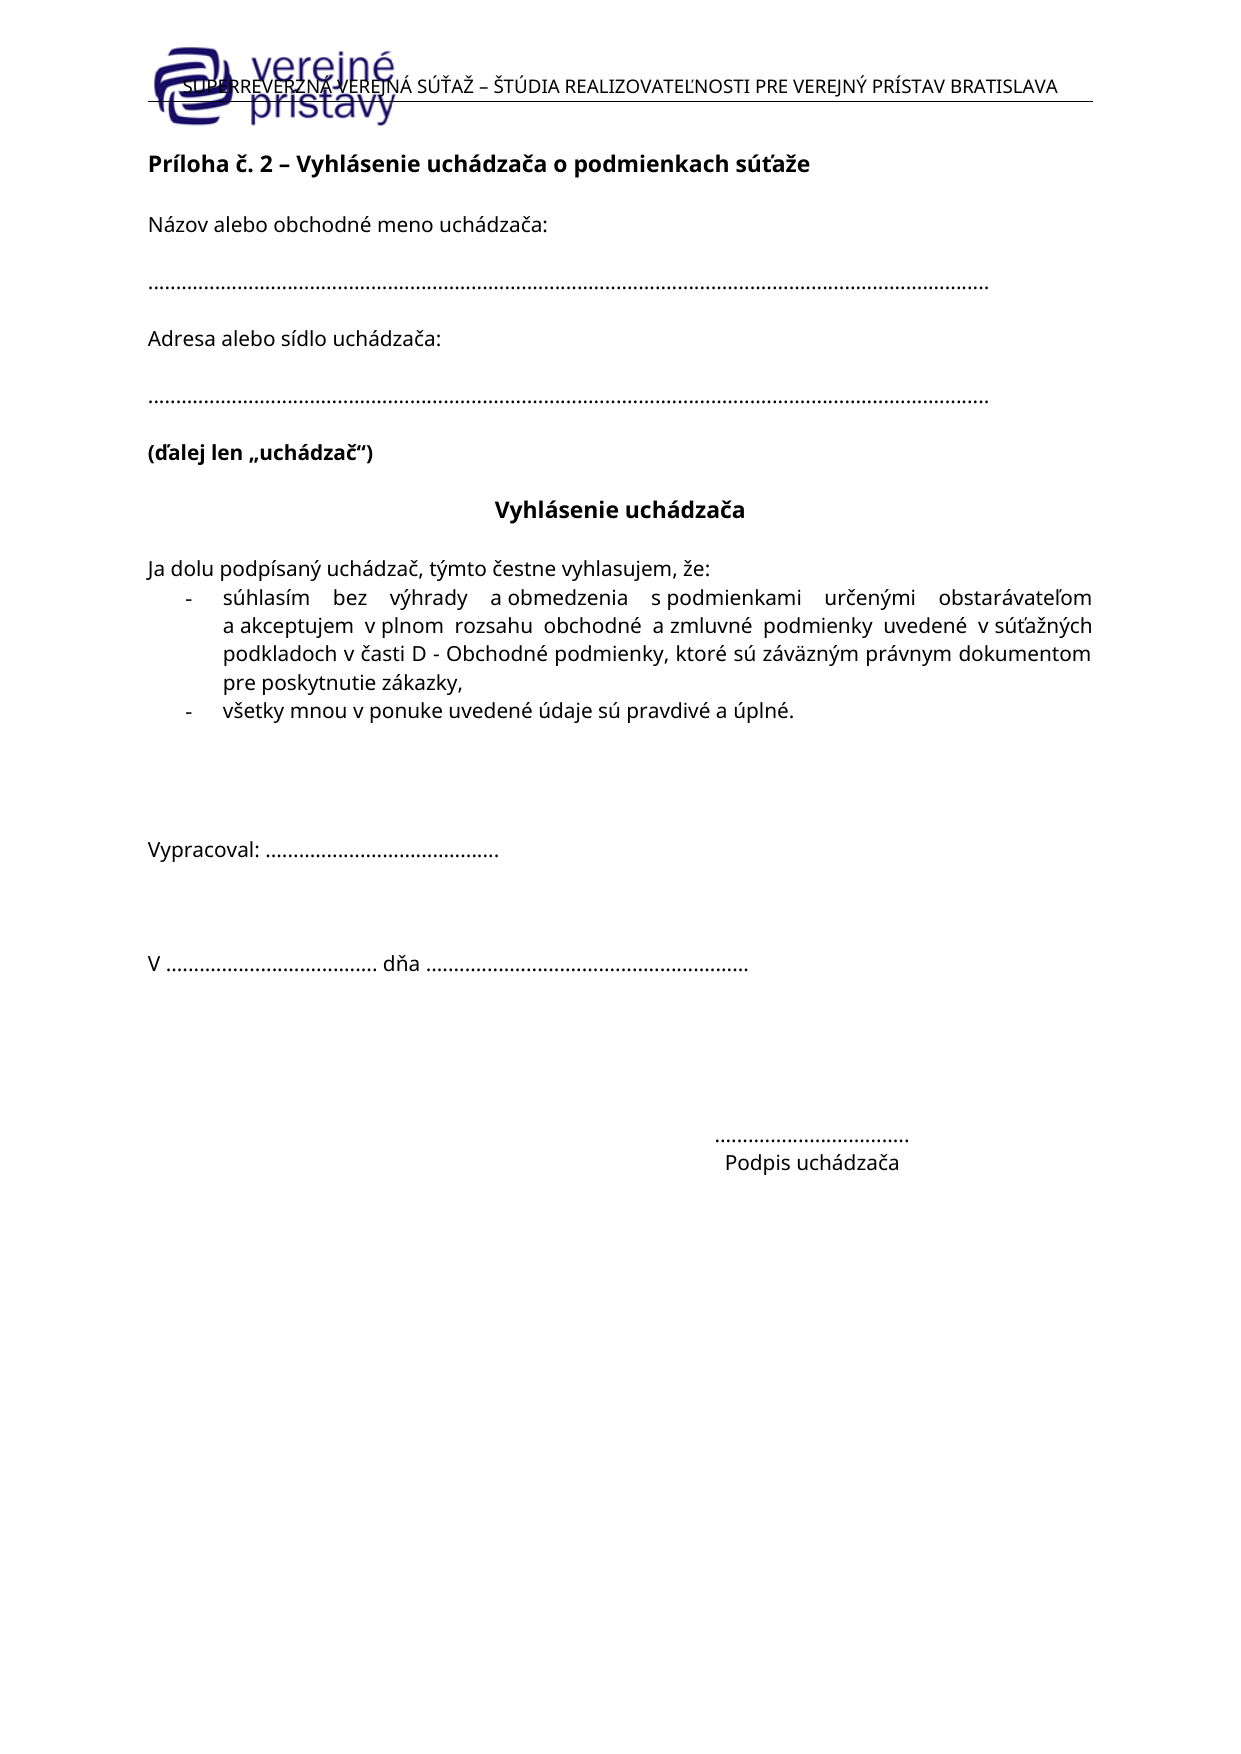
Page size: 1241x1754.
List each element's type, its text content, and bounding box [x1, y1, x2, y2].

text Adresa alebo sídlo uchádzača: [148, 324, 1093, 352]
text Podpis uchádzača [148, 1148, 1093, 1177]
picture [152, 45, 398, 101]
text Vypracoval: .......................................... [148, 835, 1093, 863]
text Vyhlásenie uchádzača [148, 494, 1093, 526]
picture [152, 102, 398, 128]
list súhlasím bez výhrady a obmedzenia s podmienkami určenými obstarávateľom a akceptujem v plnom rozsahu obchodné a zmluvné podmienky uvedené v súťažných podkladoch v časti D - Obchodné podmienky, ktoré sú záväzným právnym dokumentom pre poskytnutie zákazky, [185, 583, 1093, 696]
text ....................................................................................................................................................... [148, 381, 1093, 409]
list všetky mnou v ponuke uvedené údaje sú pravdivé a úplné. [185, 696, 1093, 725]
text ....................................................................................................................................................... [148, 267, 1093, 295]
subtitle Príloha č. 2 – Vyhlásenie uchádzača o podmienkach súťaže [148, 148, 1093, 179]
text V ...................................... dňa .......................................................... [148, 949, 1093, 978]
text ................................... [148, 1120, 1093, 1148]
text Ja dolu podpísaný uchádzač, týmto čestne vyhlasujem, že: [148, 554, 1093, 583]
text Názov alebo obchodné meno uchádzača: [148, 210, 1093, 238]
text (ďalej len „uchádzač“) [148, 438, 1093, 466]
